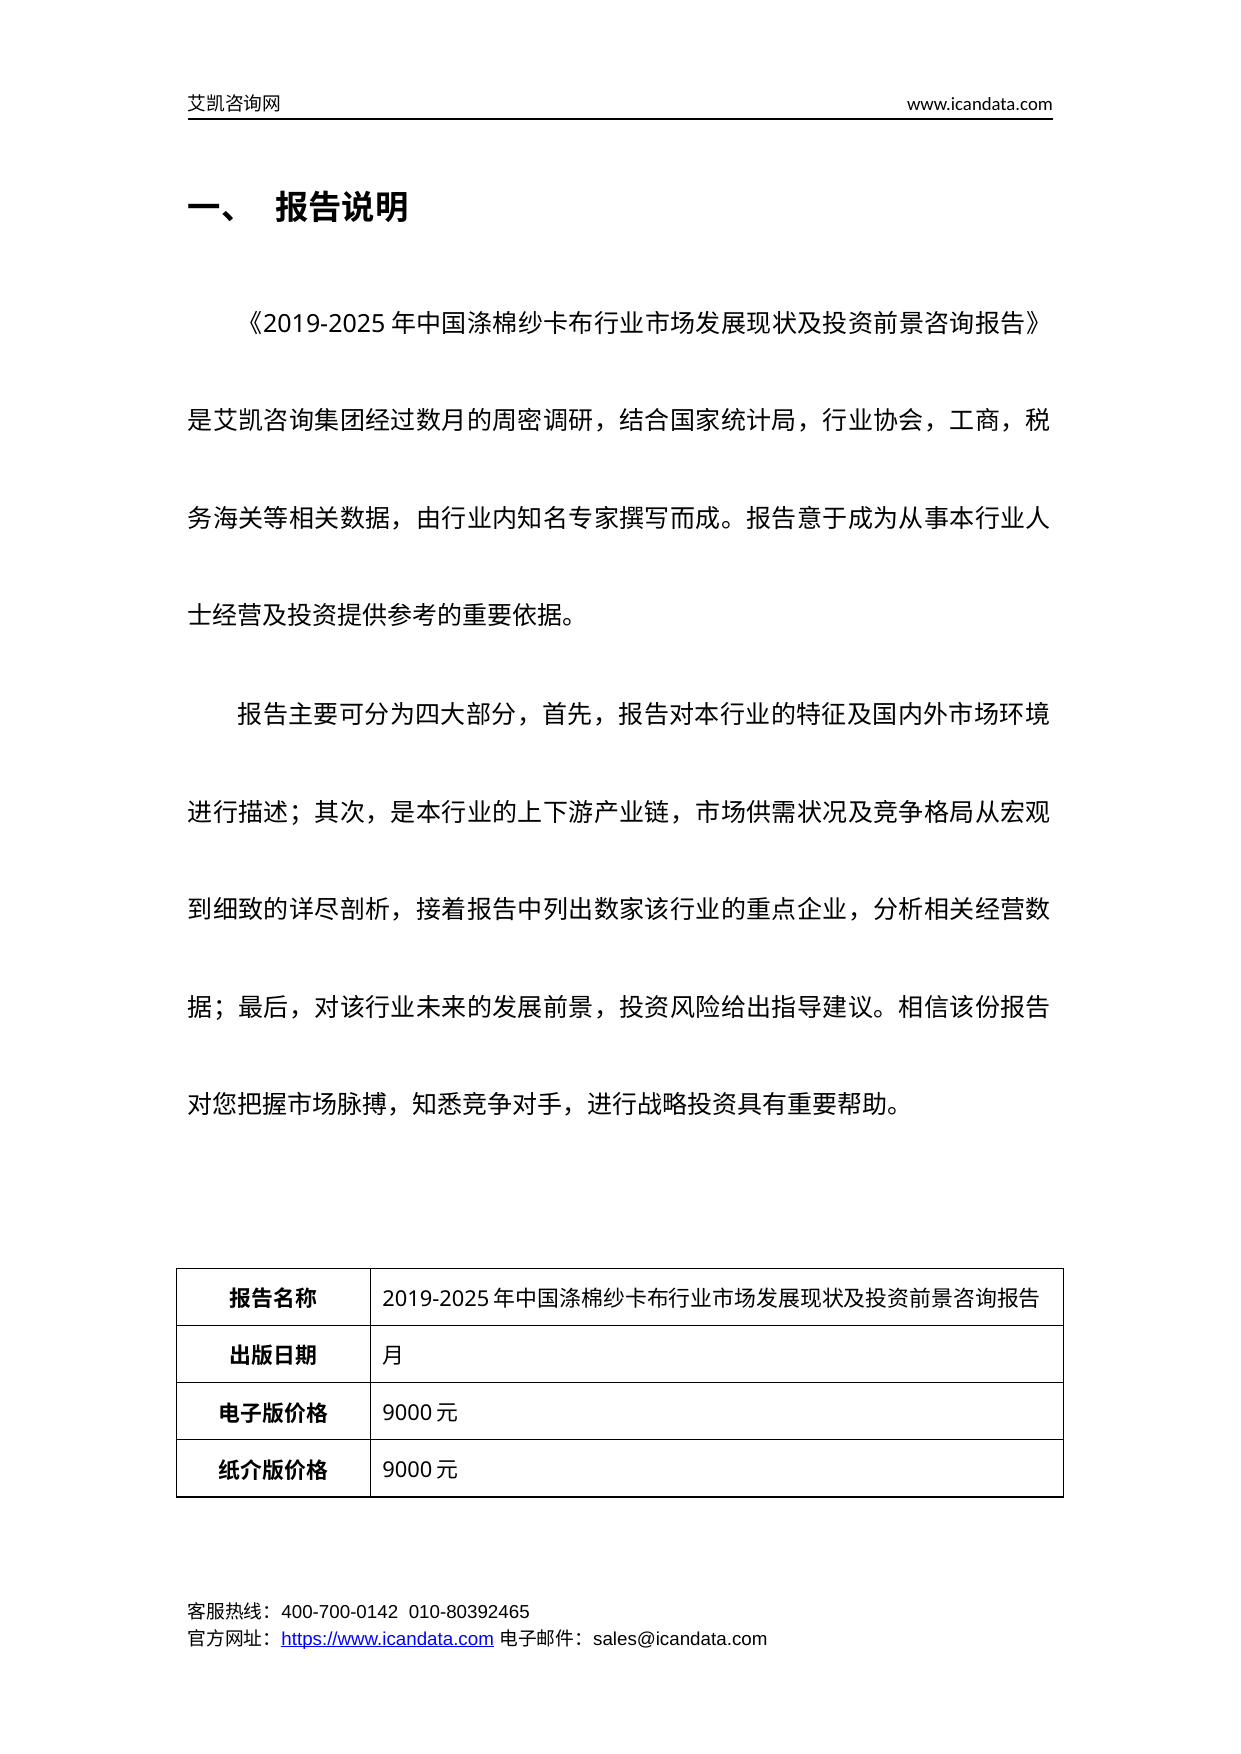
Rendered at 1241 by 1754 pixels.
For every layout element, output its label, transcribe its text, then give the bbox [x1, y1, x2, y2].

table_header 报告名称 [177, 1269, 370, 1325]
table_cell 9000元 [371, 1440, 1063, 1496]
text 报告主要可分为四大部分，首先，报告对本行业的特征及国内外市场环境进行描述；其次，是本行业的上下游产业链，市场供需状况及竞争格局从宏观到细致的详尽剖析，接着报告中列出数家该行业的重点企业，分析相关经营数据；最后，对该行业未来的发展前景，投资风险给出指导建议。相信该份报告对您把握市场脉搏，知悉竞争对手，进行战略投资具有重要帮助。 [187, 681, 1053, 1136]
subtitle 报告说明 [187, 172, 1053, 237]
table_cell 9000元 [371, 1383, 1063, 1439]
table_cell 出版日期 [177, 1326, 370, 1382]
table_cell 纸介版价格 [177, 1440, 370, 1496]
table_header 2019-2025年中国涤棉纱卡布行业市场发展现状及投资前景咨询报告 [371, 1269, 1063, 1325]
table_cell 电子版价格 [177, 1383, 370, 1439]
table_cell 月 [371, 1326, 1063, 1382]
text 《2019-2025年中国涤棉纱卡布行业市场发展现状及投资前景咨询报告》是艾凯咨询集团经过数月的周密调研，结合国家统计局，行业协会，工商，税务海关等相关数据，由行业内知名专家撰写而成。报告意于成为从事本行业人士经营及投资提供参考的重要依据。 [187, 289, 1053, 646]
